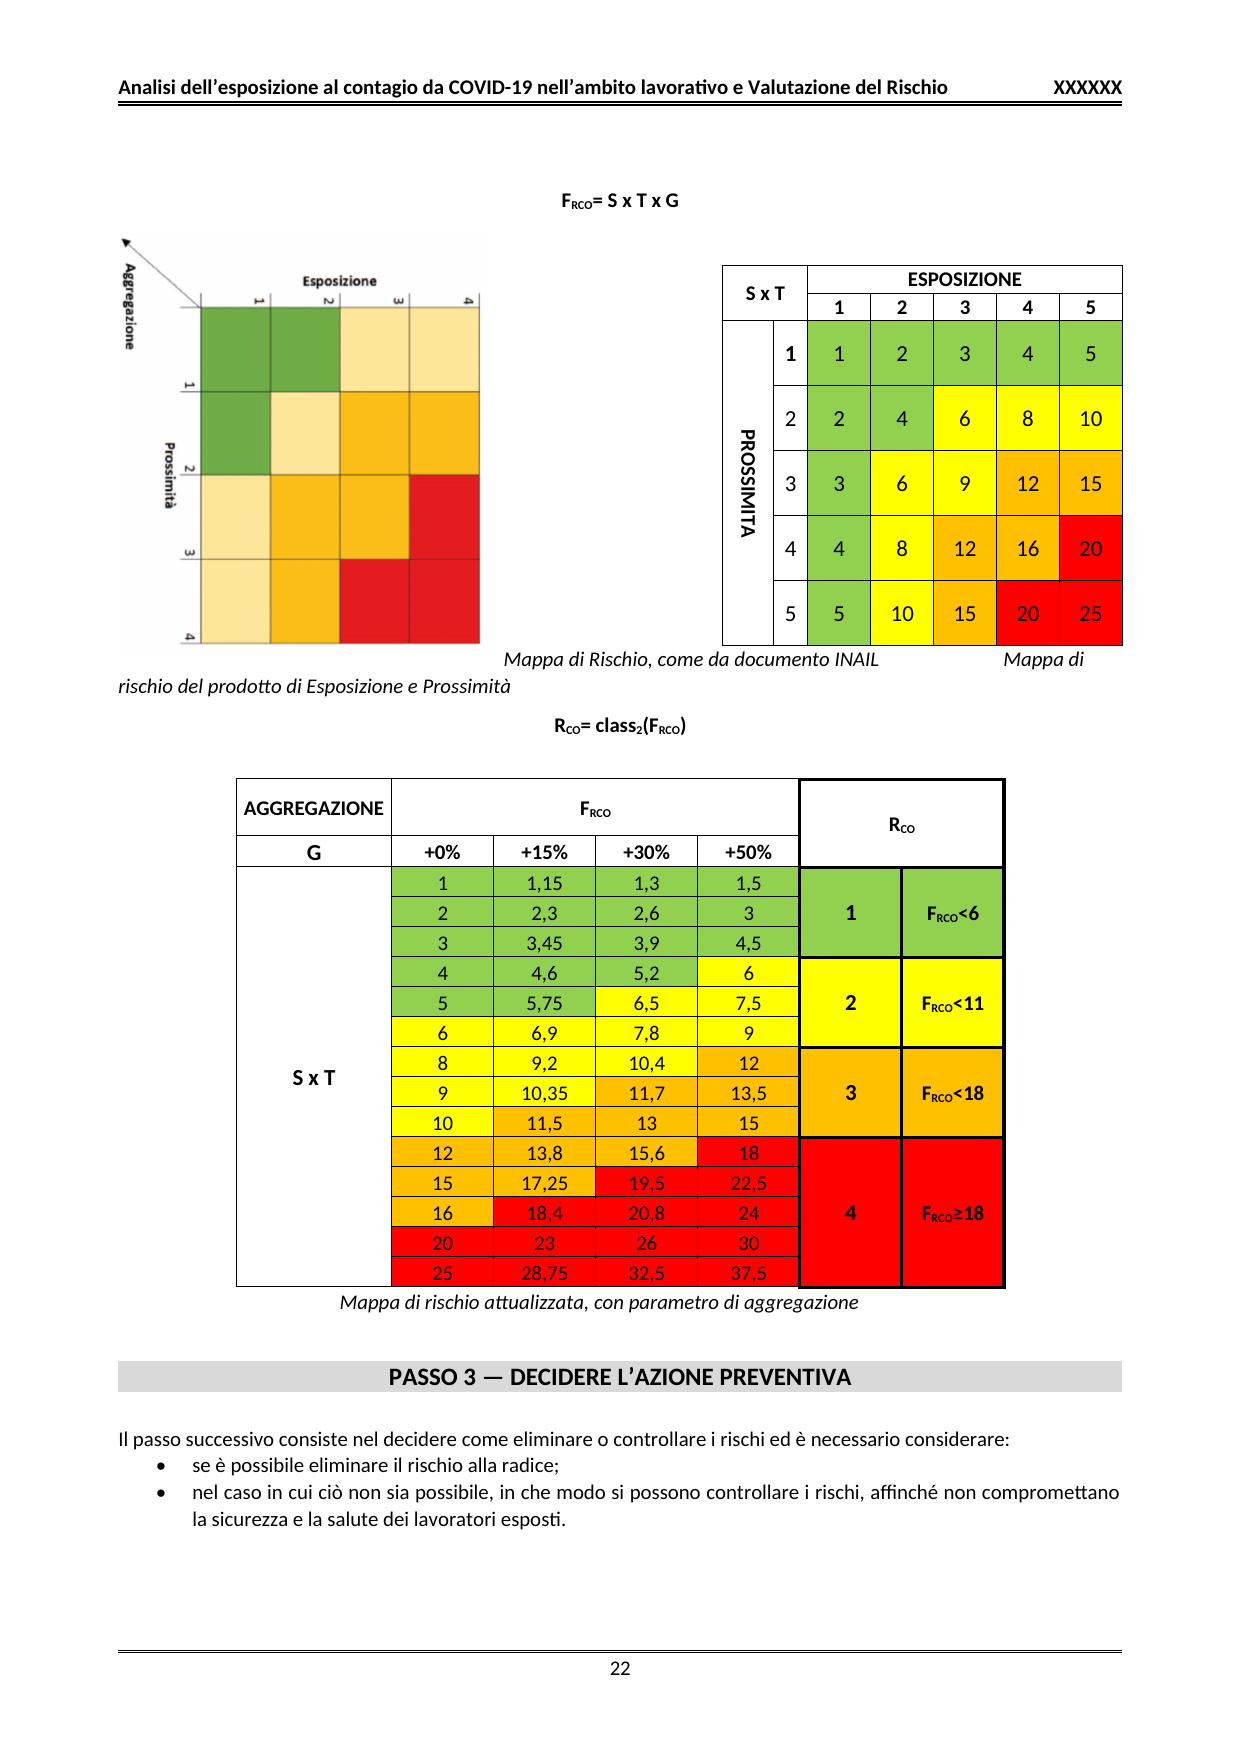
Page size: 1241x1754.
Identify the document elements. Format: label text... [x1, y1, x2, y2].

text Il passo successivo consiste nel decidere come eliminare o controllare i rischi ed è necessario considerare: [118, 1426, 1122, 1451]
table_cell 12 [997, 451, 1059, 515]
table_cell 7,5 [698, 987, 798, 1016]
table_cell S x T [237, 867, 391, 1286]
table_cell 5 [774, 581, 807, 645]
table_cell 13 [596, 1107, 697, 1136]
table_cell 10,4 [596, 1047, 697, 1076]
table_cell 24 [698, 1197, 798, 1226]
table_cell 2 [871, 321, 933, 385]
table_cell 1 [808, 321, 870, 385]
table_cell 6 [392, 1017, 493, 1046]
table_cell 1 [774, 321, 807, 385]
table_cell 5,75 [494, 987, 595, 1016]
table_cell 6,5 [596, 987, 697, 1016]
table_cell 4 [801, 1139, 900, 1286]
table_cell 5 [1060, 321, 1122, 385]
table_cell 5 [1060, 294, 1122, 320]
table_cell 4 [997, 321, 1059, 385]
table_header AGGREGAZIONE [237, 779, 391, 835]
table_cell 2 [871, 294, 933, 320]
table_cell 12 [392, 1137, 493, 1166]
table_cell 4 [871, 386, 933, 450]
table_cell 5 [392, 987, 493, 1016]
text Mappa di rischio attualizzata, con parametro di aggregazione [118, 1289, 1122, 1314]
text Mappa di Rischio, come da documento INAIL Mappa di rischio del prodotto di Esposizione e Prossimità [118, 646, 1122, 698]
table_cell 15 [698, 1107, 798, 1136]
text FRCO= S x T x G [118, 187, 1122, 212]
table_cell 2 [808, 386, 870, 450]
table_cell 3,9 [596, 927, 697, 956]
table_cell 15,6 [596, 1137, 697, 1166]
table_cell 11,5 [494, 1107, 595, 1136]
list nel caso in cui ciò non sia possibile, in che modo si possono controllare i rischi, affinché non compromettano la sicurezza e la salute dei lavoratori esposti. [156, 1479, 1122, 1531]
table_cell +30% [596, 836, 697, 866]
table_cell 20,8 [596, 1197, 697, 1226]
table_cell 16 [392, 1197, 493, 1226]
table_cell +0% [392, 836, 493, 866]
table_header S x T [723, 266, 807, 320]
list se è possibile eliminare il rischio alla radice; [156, 1453, 1122, 1478]
table_cell 13,8 [494, 1137, 595, 1166]
table_cell 20 [392, 1227, 493, 1256]
table_cell 26 [596, 1227, 697, 1256]
table_cell 10 [871, 581, 933, 645]
table_cell 22,5 [698, 1167, 798, 1196]
table_cell 13,5 [698, 1077, 798, 1106]
table_cell 11,7 [596, 1077, 697, 1106]
table_cell 9,2 [494, 1047, 595, 1076]
table_cell 1 [808, 294, 870, 320]
table_cell 4 [774, 516, 807, 580]
table_cell 3 [801, 1049, 900, 1136]
subtitle PASSO 3 — DECIDERE L’AZIONE PREVENTIVA [118, 1361, 1122, 1392]
table_cell 37,5 [698, 1257, 798, 1286]
table_cell PROSSIMITA [723, 321, 773, 645]
table_cell 9 [392, 1077, 493, 1106]
table_cell 10 [1060, 386, 1122, 450]
table_cell +50% [698, 836, 798, 866]
table_cell 4,5 [698, 927, 798, 956]
table_cell 6 [871, 451, 933, 515]
table_cell 9 [934, 451, 996, 515]
table_cell 15 [392, 1167, 493, 1196]
table_cell FRCO<6 [903, 869, 1002, 956]
table_cell 5,2 [596, 957, 697, 986]
table_cell FRCO<18 [903, 1049, 1002, 1136]
table_cell 15 [934, 581, 996, 645]
table_cell 3 [808, 451, 870, 515]
table_cell 15 [1060, 451, 1122, 515]
table_cell 8 [871, 516, 933, 580]
table_cell 10 [392, 1107, 493, 1136]
table_cell 6 [698, 957, 798, 986]
table_cell 18,4 [494, 1197, 595, 1226]
table_cell 6,9 [494, 1017, 595, 1046]
table_cell 2,3 [494, 897, 595, 926]
table_cell 1,15 [494, 867, 595, 896]
table_cell 20 [997, 581, 1059, 645]
table_cell 4 [392, 957, 493, 986]
table_cell 1,5 [698, 867, 798, 896]
table_cell 5 [808, 581, 870, 645]
table_cell 4 [808, 516, 870, 580]
table_cell 8 [997, 386, 1059, 450]
table_cell 10,35 [494, 1077, 595, 1106]
table_cell 3 [698, 897, 798, 926]
table_header FRCO [392, 779, 798, 835]
table_cell 4 [997, 294, 1059, 320]
table_cell 12 [698, 1047, 798, 1076]
table_cell 30 [698, 1227, 798, 1256]
table_cell 4,6 [494, 957, 595, 986]
table_cell 6 [934, 386, 996, 450]
table_cell 18 [698, 1137, 798, 1166]
table_cell 2 [392, 897, 493, 926]
table_cell 7,8 [596, 1017, 697, 1046]
table_cell 12 [934, 516, 996, 580]
table_cell 20 [1060, 516, 1122, 580]
table_cell 8 [392, 1047, 493, 1076]
table_header RCO [801, 781, 1002, 866]
table_cell 2 [801, 959, 900, 1046]
table_cell 2 [774, 386, 807, 450]
table_cell 2,6 [596, 897, 697, 926]
table_cell +15% [494, 836, 595, 866]
table_cell 1,3 [596, 867, 697, 896]
table_cell 1 [801, 869, 900, 956]
table_cell 28,75 [494, 1257, 595, 1286]
table_cell G [237, 836, 391, 866]
table_cell 3 [934, 321, 996, 385]
text RCO= class2(FRCO) [118, 712, 1122, 738]
table_cell 3 [392, 927, 493, 956]
table_cell 25 [1060, 581, 1122, 645]
table_cell 23 [494, 1227, 595, 1256]
table_cell FRCO≥18 [903, 1139, 1002, 1286]
table_cell FRCO<11 [903, 959, 1002, 1046]
table_cell 3 [934, 294, 996, 320]
table_cell 32,5 [596, 1257, 697, 1286]
table_cell 17,25 [494, 1167, 595, 1196]
table_cell 9 [698, 1017, 798, 1046]
table_cell 25 [392, 1257, 493, 1286]
table_cell 16 [997, 516, 1059, 580]
table_cell 19,5 [596, 1167, 697, 1196]
table_header ESPOSIZIONE [808, 266, 1122, 293]
table_cell 3 [774, 451, 807, 515]
table_cell 3,45 [494, 927, 595, 956]
table_cell 1 [392, 867, 493, 896]
